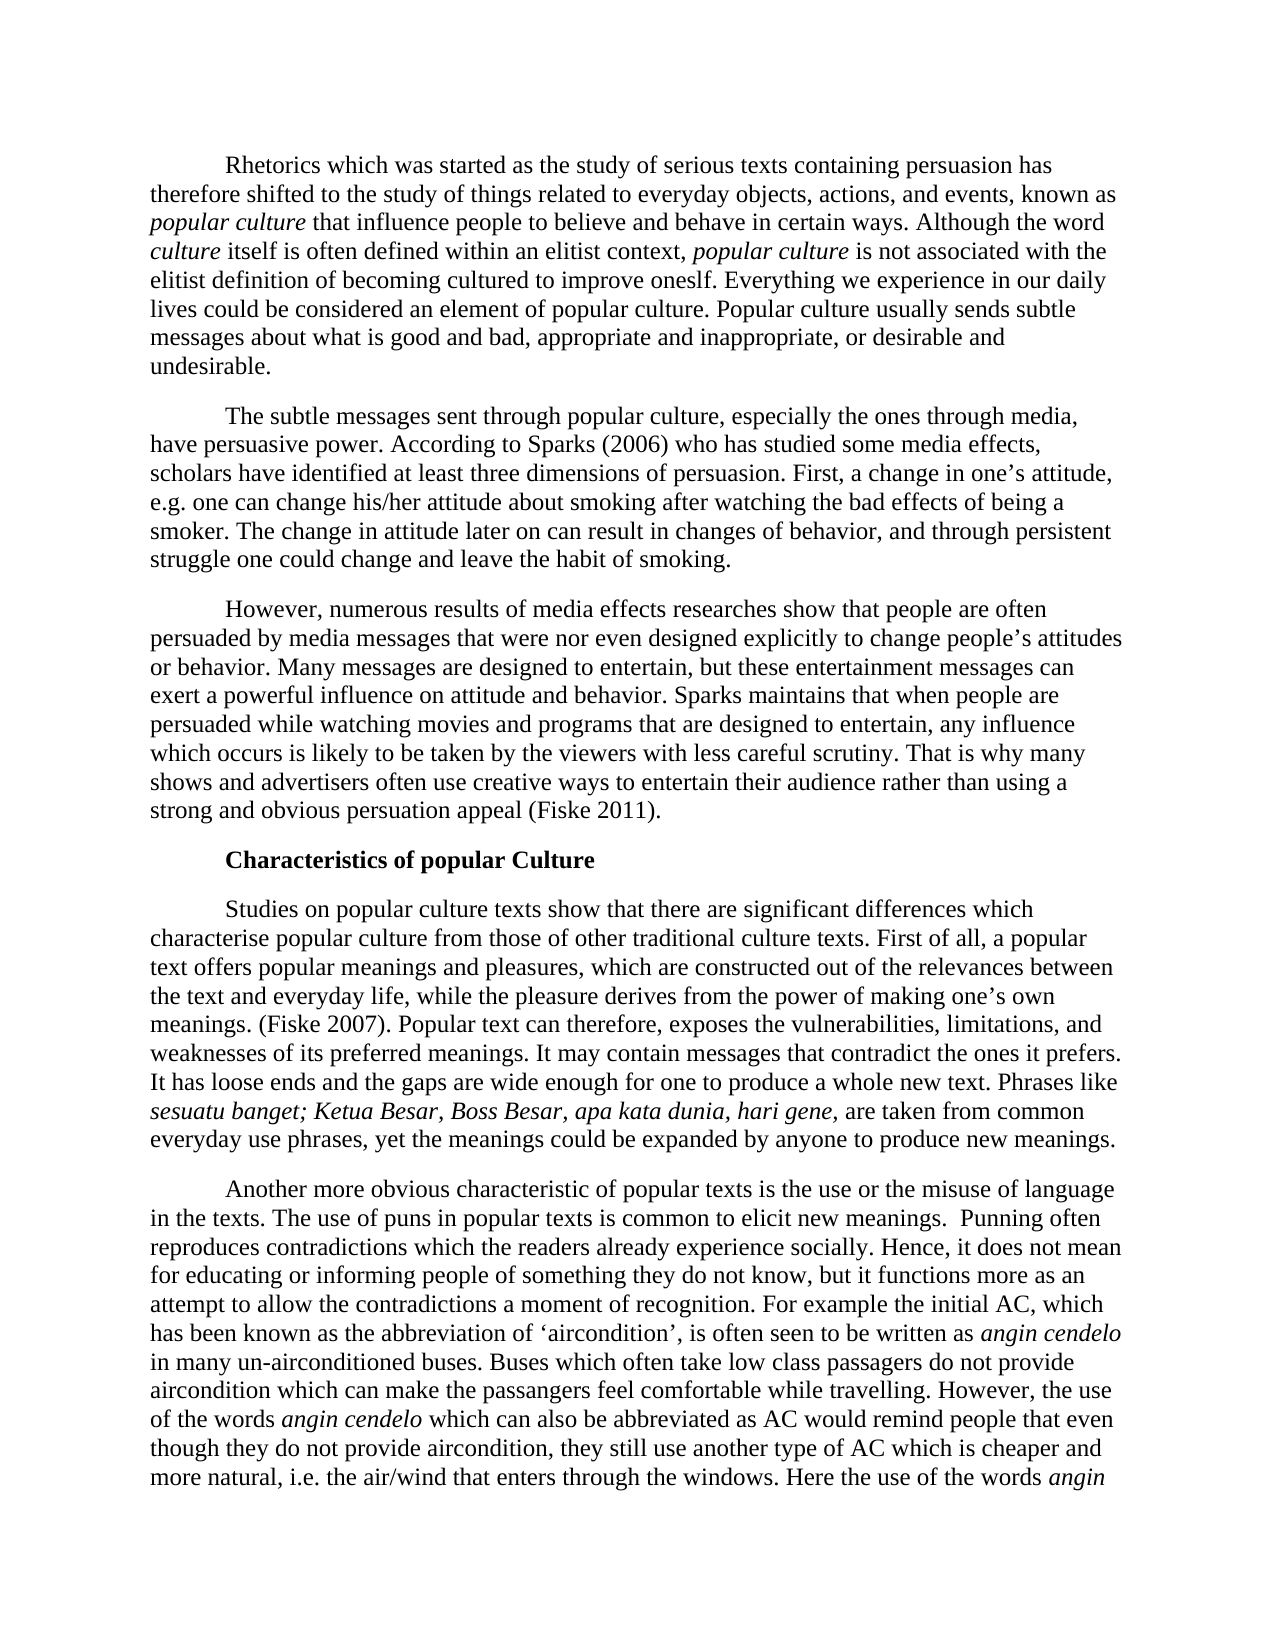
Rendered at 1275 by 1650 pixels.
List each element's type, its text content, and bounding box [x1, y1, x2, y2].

text The subtle messages sent through popular culture, especially the ones through media, have persuasive power. According to Sparks (2006) who has studied some media effects, scholars have identified at least three dimensions of persuasion. First, a change in one’s attitude, e.g. one can change his/her attitude about smoking after watching the bad effects of being a smoker. The change in attitude later on can result in changes of behavior, and through persistent struggle one could change and leave the habit of smoking. [150, 401, 1125, 573]
text However, numerous results of media effects researches show that people are often persuaded by media messages that were nor even designed explicitly to change people’s attitudes or behavior. Many messages are designed to entertain, but these entertainment messages can exert a powerful influence on attitude and behavior. Sparks maintains that when people are persuaded while watching movies and programs that are designed to entertain, any influence which occurs is likely to be taken by the viewers with less careful scrutiny. That is why many shows and advertisers often use creative ways to entertain their audience rather than using a strong and obvious persuation appeal (Fiske 2011). [150, 594, 1125, 824]
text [150, 1174, 1125, 1490]
text Rhetorics which was started as the study of serious texts containing persuasion has therefore shifted to the study of things related to everyday objects, actions, and events, known as popular culture that influence people to believe and behave in certain ways. Although the word culture itself is often defined within an elitist context, popular culture is not associated with the elitist definition of becoming cultured to improve oneslf. Everything we experience in our daily lives could be considered an element of popular culture. Popular culture usually sends subtle messages about what is good and bad, appropriate and inappropriate, or desirable and undesirable. [150, 150, 1125, 380]
text Studies on popular culture texts show that there are significant differences which characterise popular culture from those of other traditional culture texts. First of all, a popular text offers popular meanings and pleasures, which are constructed out of the relevances between the text and everyday life, while the pleasure derives from the power of making one’s own meanings. (Fiske 2007). Popular text can therefore, exposes the vulnerabilities, limitations, and weaknesses of its preferred meanings. It may contain messages that contradict the ones it prefers. It has loose ends and the gaps are wide enough for one to produce a whole new text. Phrases like sesuatu banget; Ketua Besar, Boss Besar, apa kata dunia, hari gene, are taken from common everyday use phrases, yet the meanings could be expanded by anyone to produce new meanings. [150, 894, 1125, 1153]
text Characteristics of popular Culture [150, 845, 1125, 874]
